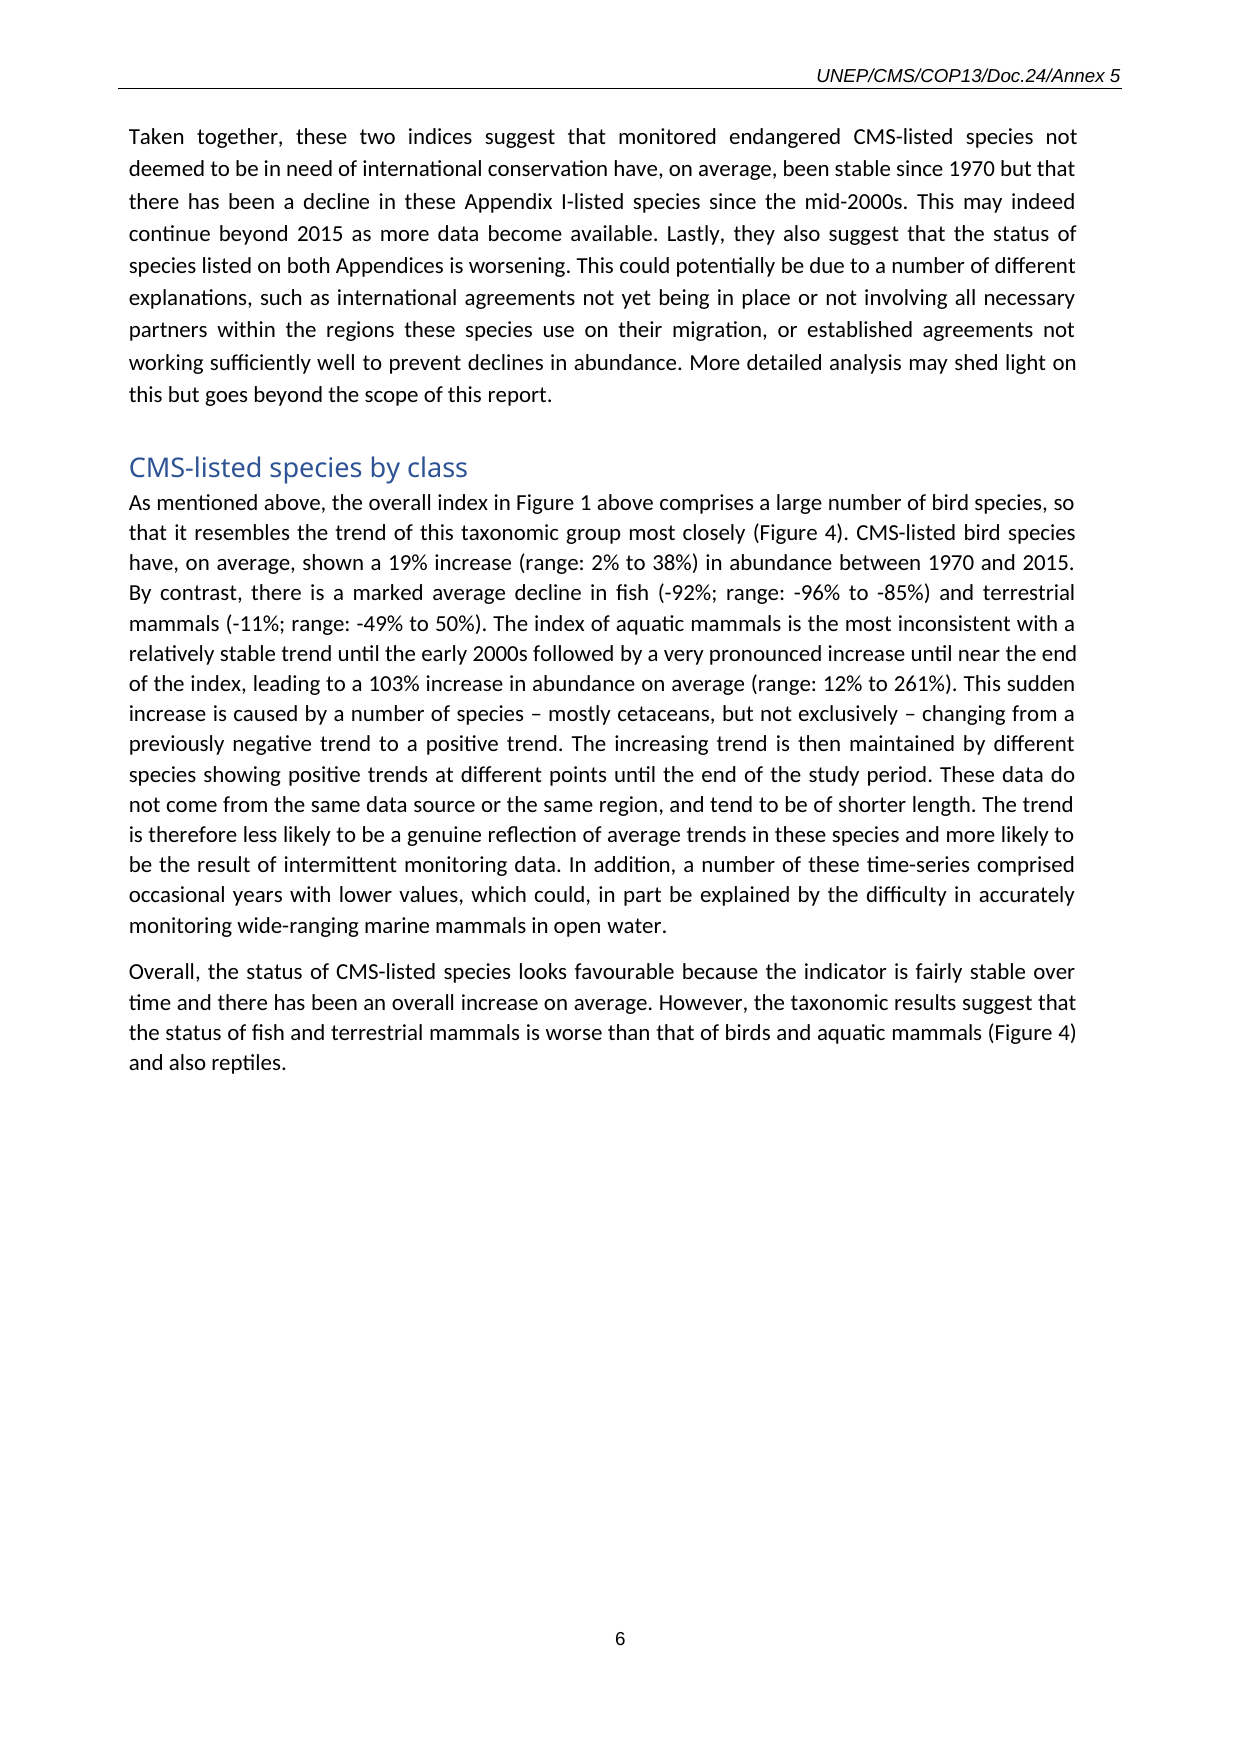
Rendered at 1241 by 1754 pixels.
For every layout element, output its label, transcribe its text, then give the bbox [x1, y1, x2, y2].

text Taken together, these two indices suggest that monitored endangered CMS-listed species not deemed to be in need of international conservation have, on average, been stable since 1970 but that there has been a decline in these Appendix I-listed species since the mid-2000s. This may indeed continue beyond 2015 as more data become available. Lastly, they also suggest that the status of species listed on both Appendices is worsening. This could potentially be due to a number of different explanations, such as international agreements not yet being in place or not involving all necessary partners within the regions these species use on their migration, or established agreements not working sufficiently well to prevent declines in abundance. More detailed analysis may shed light on this but goes beyond the scope of this report. [128, 122, 1077, 408]
text Overall, the status of CMS-listed species looks favourable because the indicator is fairly stable over time and there has been an overall increase on average. However, the taxonomic results suggest that the status of fish and terrestrial mammals is worse than that of birds and aquatic mammals (Figure 4) and also reptiles. [128, 957, 1077, 1076]
text As mentioned above, the overall index in Figure 1 above comprises a large number of bird species, so that it resembles the trend of this taxonomic group most closely (Figure 4). CMS-listed bird species have, on average, shown a 19% increase (range: 2% to 38%) in abundance between 1970 and 2015. By contrast, there is a marked average decline in fish (-92%; range: -96% to -85%) and terrestrial mammals (-11%; range: -49% to 50%). The index of aquatic mammals is the most inconsistent with a relatively stable trend until the early 2000s followed by a very pronounced increase until near the end of the index, leading to a 103% increase in abundance on average (range: 12% to 261%). This sudden increase is caused by a number of species – mostly cetaceans, but not exclusively – changing from a previously negative trend to a positive trend. The increasing trend is then maintained by different species showing positive trends at different points until the end of the study period. These data do not come from the same data source or the same region, and tend to be of shorter length. The trend is therefore less likely to be a genuine reflection of average trends in these species and more likely to be the result of intermittent monitoring data. In addition, a number of these time-series comprised occasional years with lower values, which could, in part be explained by the difficulty in accurately monitoring wide-ranging marine mammals in open water. [128, 488, 1077, 939]
subtitle CMS-listed species by class [128, 449, 1122, 486]
